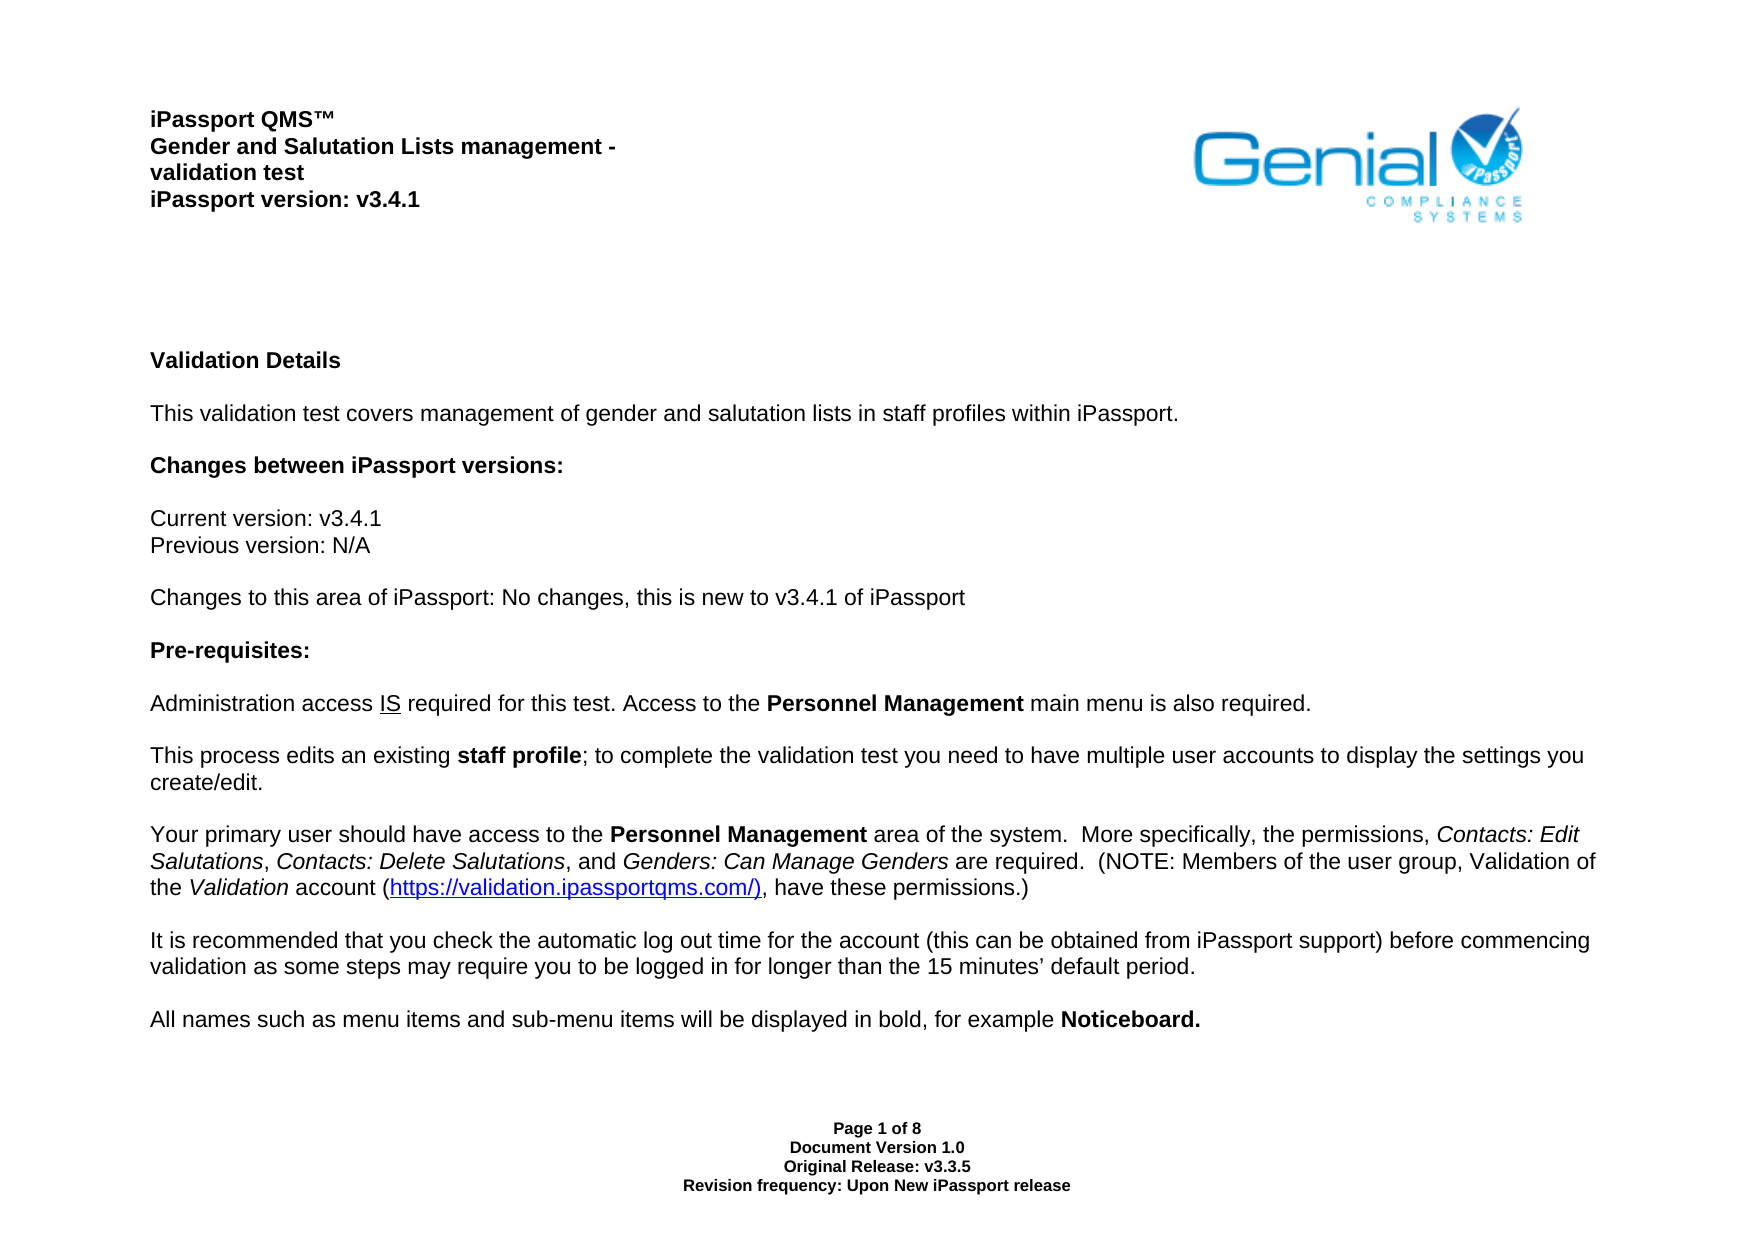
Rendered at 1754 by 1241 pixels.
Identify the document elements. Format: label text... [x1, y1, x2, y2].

text All names such as menu items and sub-menu items will be displayed in bold, for example Noticeboard. [150, 1006, 1604, 1032]
text Pre-requisites: [150, 637, 1604, 663]
text Current version: v3.4.1 [150, 505, 1604, 532]
text Your primary user should have access to the Personnel Management area of the system. More specifically, the permissions, Contacts: Edit Salutations, Contacts: Delete Salutations, and Genders: Can Manage Genders are required. (NOTE: Members of the user group, Validation of the Validation account (https://validation.ipassportqms.com/), have these permissions.) [150, 821, 1604, 901]
text Changes between iPassport versions: [150, 452, 1604, 479]
text Previous version: N/A [150, 532, 1604, 558]
text Administration access IS required for this test. Access to the Personnel Management main menu is also required. [150, 690, 1604, 716]
text This validation test covers management of gender and salutation lists in staff profiles within iPassport. [150, 400, 1604, 426]
text It is recommended that you check the automatic log out time for the account (this can be obtained from iPassport support) before commencing validation as some steps may require you to be logged in for longer than the 15 minutes’ default period. [150, 927, 1604, 979]
text Changes to this area of iPassport: No changes, this is new to v3.4.1 of iPassport [150, 584, 1604, 611]
text This process edits an existing staff profile; to complete the validation test you need to have multiple user accounts to display the settings you create/edit. [150, 742, 1604, 795]
text Validation Details [150, 347, 1604, 373]
